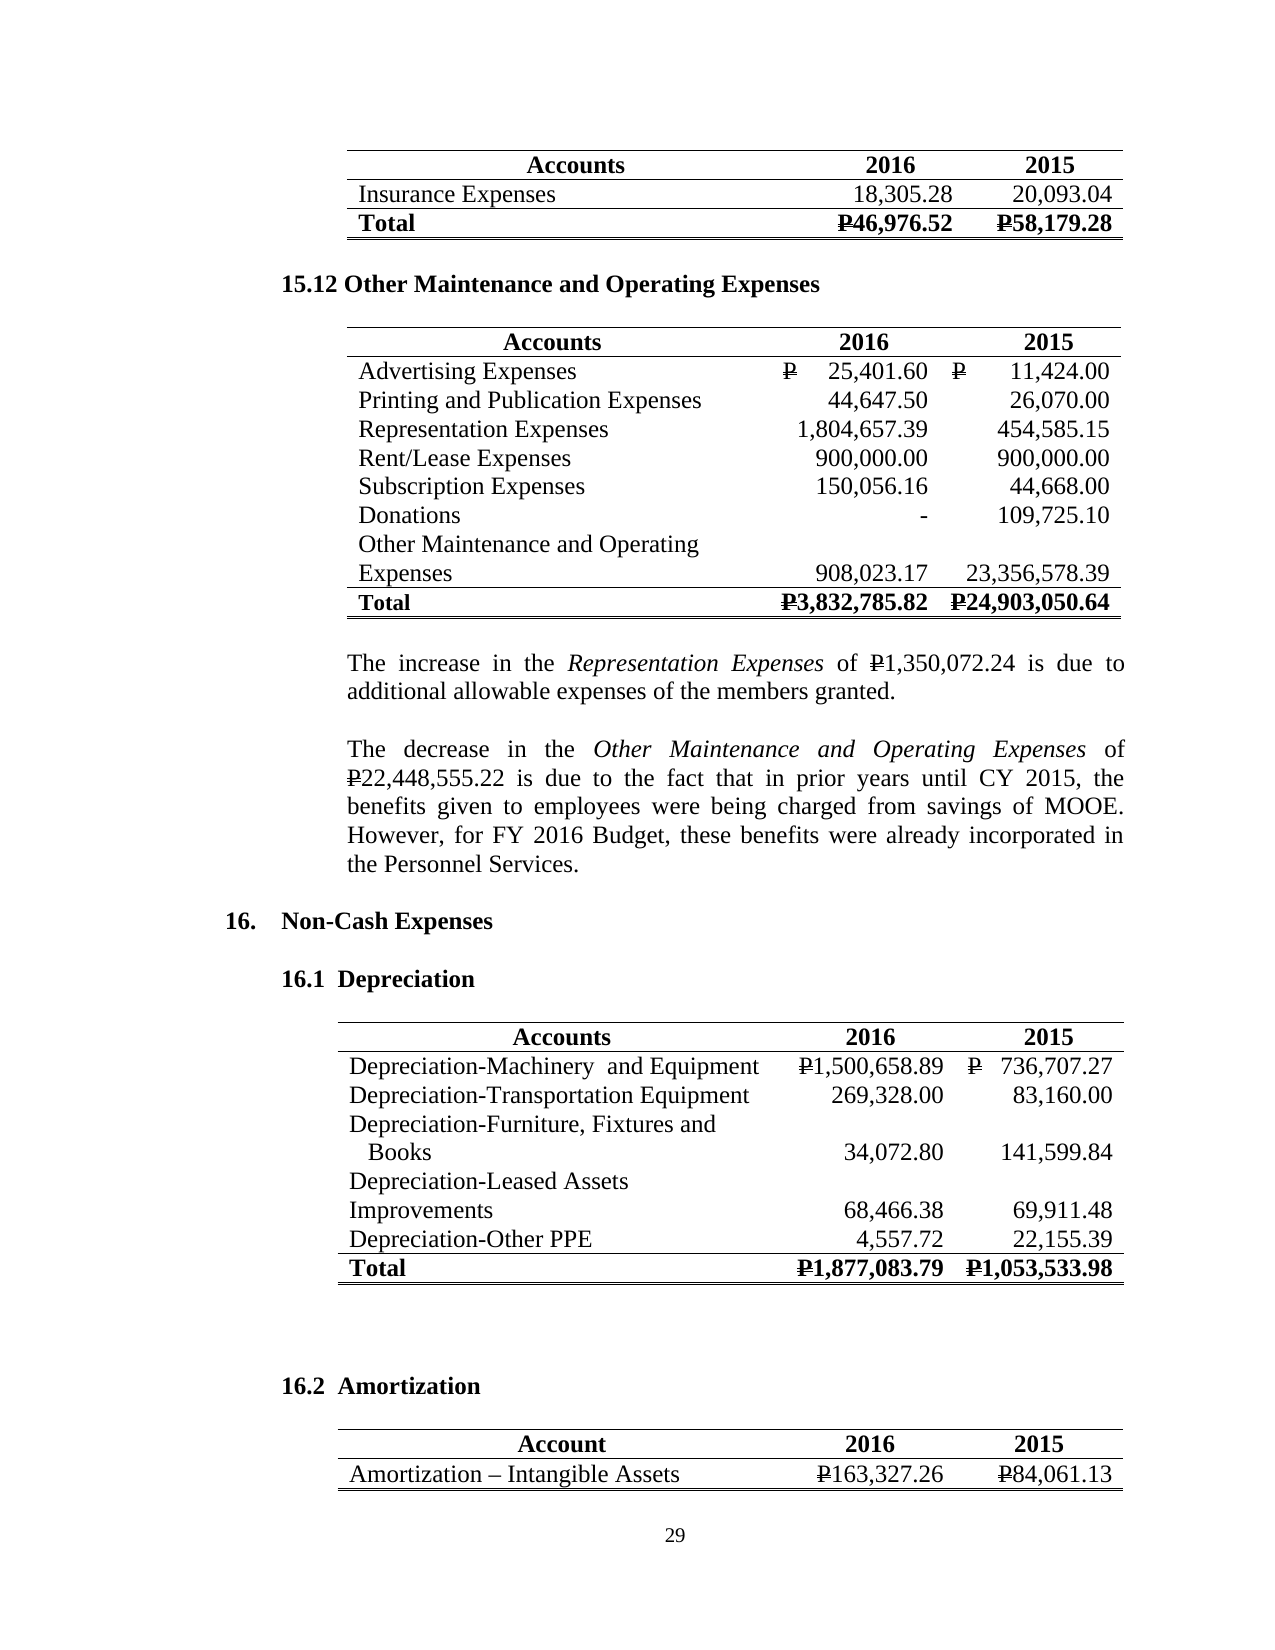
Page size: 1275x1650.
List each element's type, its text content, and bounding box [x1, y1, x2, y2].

table_cell 269,328.00 [786, 1080, 955, 1109]
table_cell P1,053,533.98 [955, 1254, 1124, 1282]
table_header Accounts [347, 151, 804, 179]
table_cell Depreciation-Leased Assets Improvements [338, 1166, 786, 1224]
table_cell Subscription Expenses [347, 471, 757, 500]
table_header Account [338, 1430, 786, 1458]
table_cell 454,585.15 [939, 414, 1121, 443]
table_cell 83,160.00 [955, 1080, 1124, 1109]
table_cell Depreciation-Other PPE [338, 1224, 786, 1252]
table_cell 141,599.84 [955, 1109, 1124, 1166]
table_cell 109,725.10 [939, 500, 1121, 529]
table_cell Advertising Expenses [347, 357, 757, 385]
table_cell 26,070.00 [939, 385, 1121, 414]
table_header 2016 [786, 1430, 954, 1458]
list Non-Cash Expenses [225, 906, 1125, 935]
table_cell Total [347, 209, 804, 237]
table_header Accounts [338, 1023, 786, 1051]
text The decrease in the Other Maintenance and Operating Expenses of P22,448,555.22 is due to the fact that in prior years until CY 2015, the benefits given to employees were being charged from savings of MOOE. However, for FY 2016 Budget, these benefits were already incorporated in the Personnel Services. [347, 734, 1125, 878]
table_cell 4,557.72 [786, 1224, 955, 1252]
table_header 2015 [955, 1023, 1124, 1051]
table_cell 23,356,578.39 [939, 529, 1121, 586]
table_cell 20,093.04 [964, 180, 1123, 208]
table_cell P3,832,785.82 [758, 588, 939, 616]
table_header 2015 [954, 1430, 1123, 1458]
table_cell Total [338, 1254, 786, 1282]
table_cell P 736,707.27 [955, 1052, 1124, 1080]
table_cell 150,056.16 [758, 471, 939, 500]
table_cell 900,000.00 [939, 443, 1121, 471]
table_header 2016 [786, 1023, 955, 1051]
table_cell P24,903,050.64 [939, 588, 1121, 616]
table_cell P1,877,083.79 [786, 1254, 955, 1282]
table_cell 18,305.28 [804, 180, 964, 208]
table_cell Depreciation-Machinery and Equipment [338, 1052, 786, 1080]
table_cell P1,500,658.89 [786, 1052, 955, 1080]
table_cell Printing and Publication Expenses [347, 385, 757, 414]
list 15.12 Other Maintenance and Operating Expenses [281, 269, 1125, 298]
table_cell 908,023.17 [758, 529, 939, 586]
table_cell Depreciation-Furniture, Fixtures and Books [338, 1109, 786, 1166]
table_cell Donations [347, 500, 757, 529]
table_cell 68,466.38 [786, 1166, 955, 1224]
table_cell P46,976.52 [804, 209, 964, 237]
table_header 2016 [804, 151, 964, 179]
table_cell Other Maintenance and Operating Expenses [347, 529, 757, 586]
text The increase in the Representation Expenses of P1,350,072.24 is due to additional allowable expenses of the members granted. [347, 648, 1125, 705]
table_cell 69,911.48 [955, 1166, 1124, 1224]
text 16.1 Depreciation [225, 964, 1125, 993]
table_cell 34,072.80 [786, 1109, 955, 1166]
table_cell 44,647.50 [758, 385, 939, 414]
table_cell 22,155.39 [955, 1224, 1124, 1252]
text 16.2 Amortization [262, 1371, 1125, 1400]
table_header Accounts [347, 328, 757, 356]
table_cell Total [347, 588, 757, 616]
table_cell P58,179.28 [964, 209, 1123, 237]
table_cell P163,327.26 [786, 1459, 954, 1488]
table_cell 1,804,657.39 [758, 414, 939, 443]
table_cell P 11,424.00 [939, 357, 1121, 385]
table_cell P84,061.13 [954, 1459, 1123, 1488]
table_cell Representation Expenses [347, 414, 757, 443]
table_cell Depreciation-Transportation Equipment [338, 1080, 786, 1109]
table_cell P 25,401.60 [758, 357, 939, 385]
table_cell 900,000.00 [758, 443, 939, 471]
table_header 2015 [939, 328, 1121, 356]
table_cell Amortization – Intangible Assets [338, 1459, 786, 1488]
table_header 2016 [758, 328, 939, 356]
table_cell Rent/Lease Expenses [347, 443, 757, 471]
table_header 2015 [964, 151, 1123, 179]
table_cell 44,668.00 [939, 471, 1121, 500]
table_cell - [758, 500, 939, 529]
table_cell Insurance Expenses [347, 180, 804, 208]
